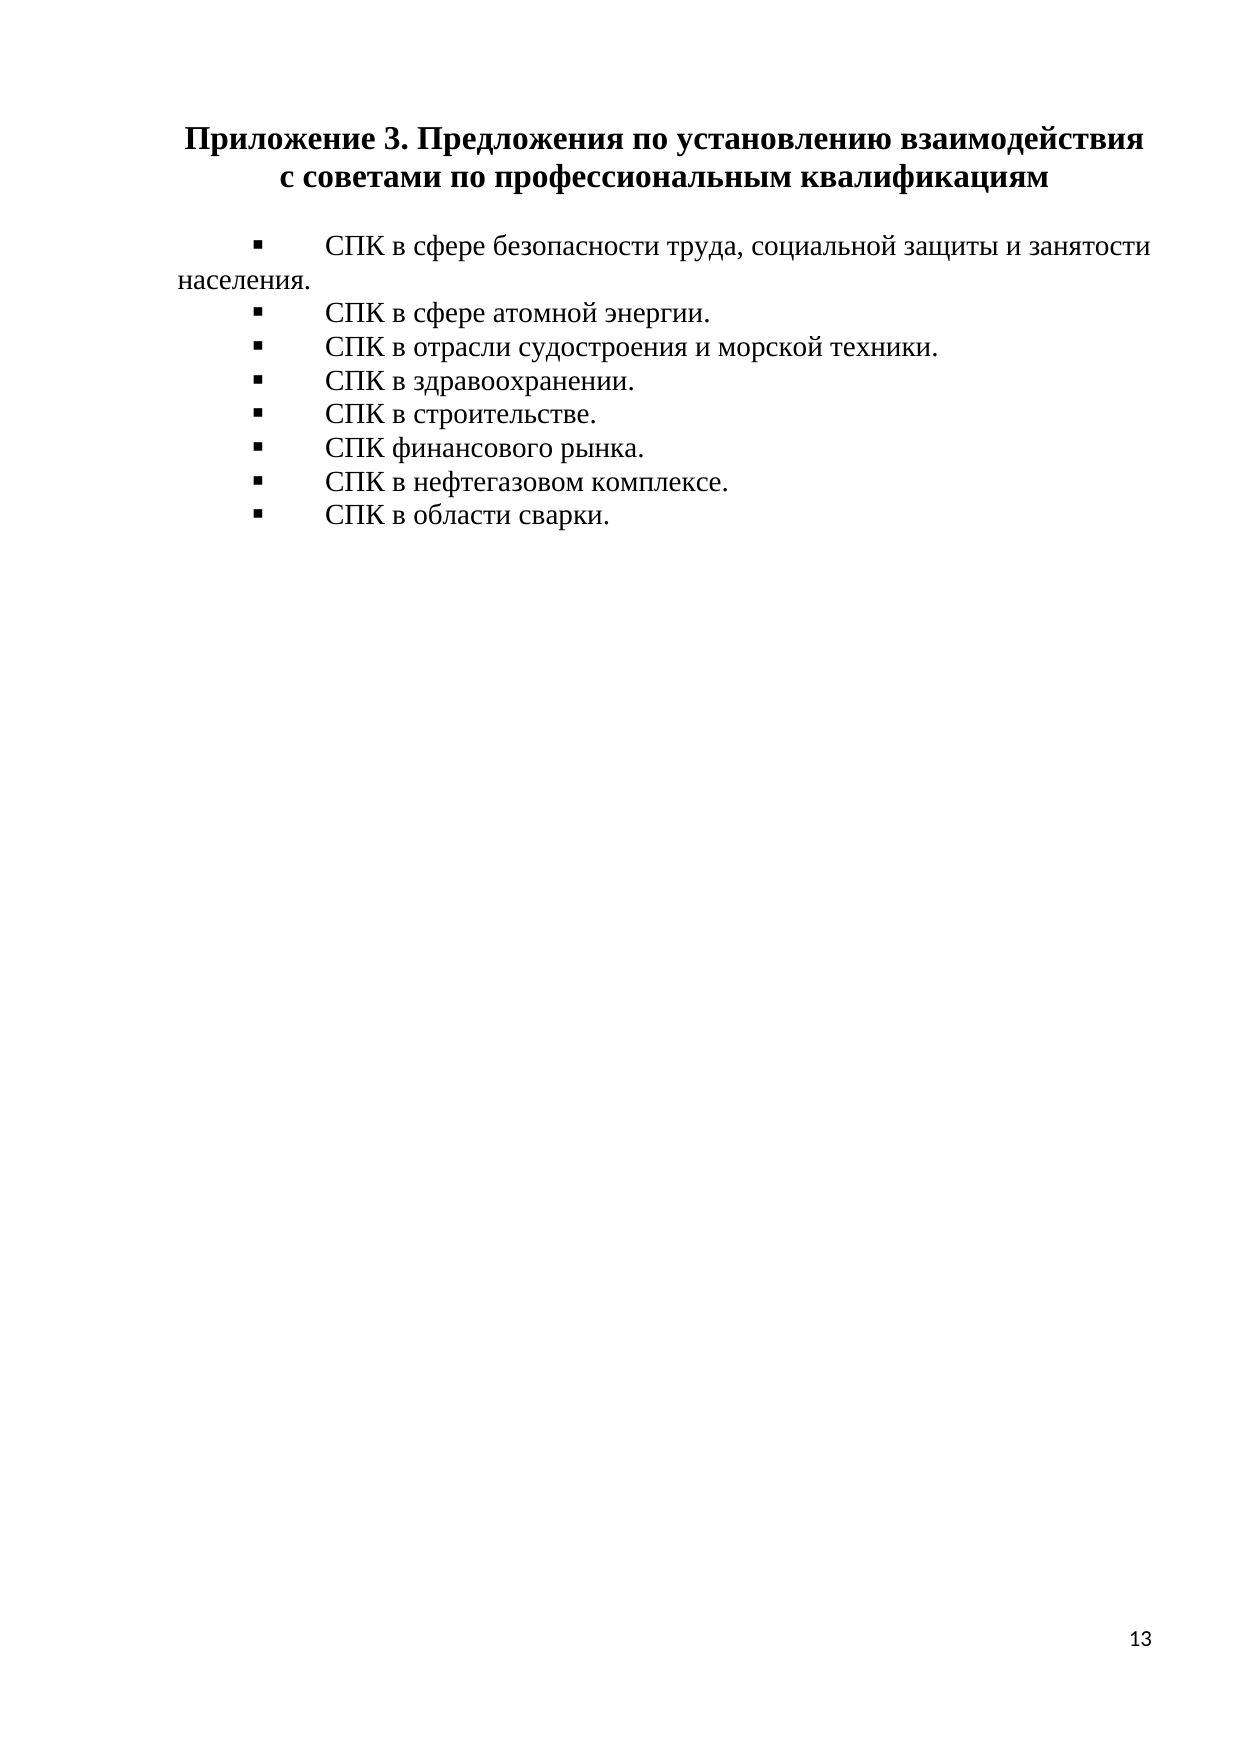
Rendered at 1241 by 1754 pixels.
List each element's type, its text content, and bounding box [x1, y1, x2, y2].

list СПК в сфере атомной энергии. [177, 296, 1152, 329]
list СПК в нефтегазовом комплексе. [177, 464, 1152, 497]
subtitle Приложение 3. Предложения по установлению взаимодействия с советами по профессиональным квалификациям [177, 118, 1152, 195]
list СПК в области сварки. [177, 497, 1152, 531]
list СПК в сфере безопасности труда, социальной защиты и занятости населения. [177, 228, 1152, 296]
list СПК в строительстве. [177, 396, 1152, 430]
list СПК финансового рынка. [177, 430, 1152, 464]
list СПК в здравоохранении. [177, 363, 1152, 396]
list СПК в отрасли судостроения и морской техники. [177, 329, 1152, 363]
